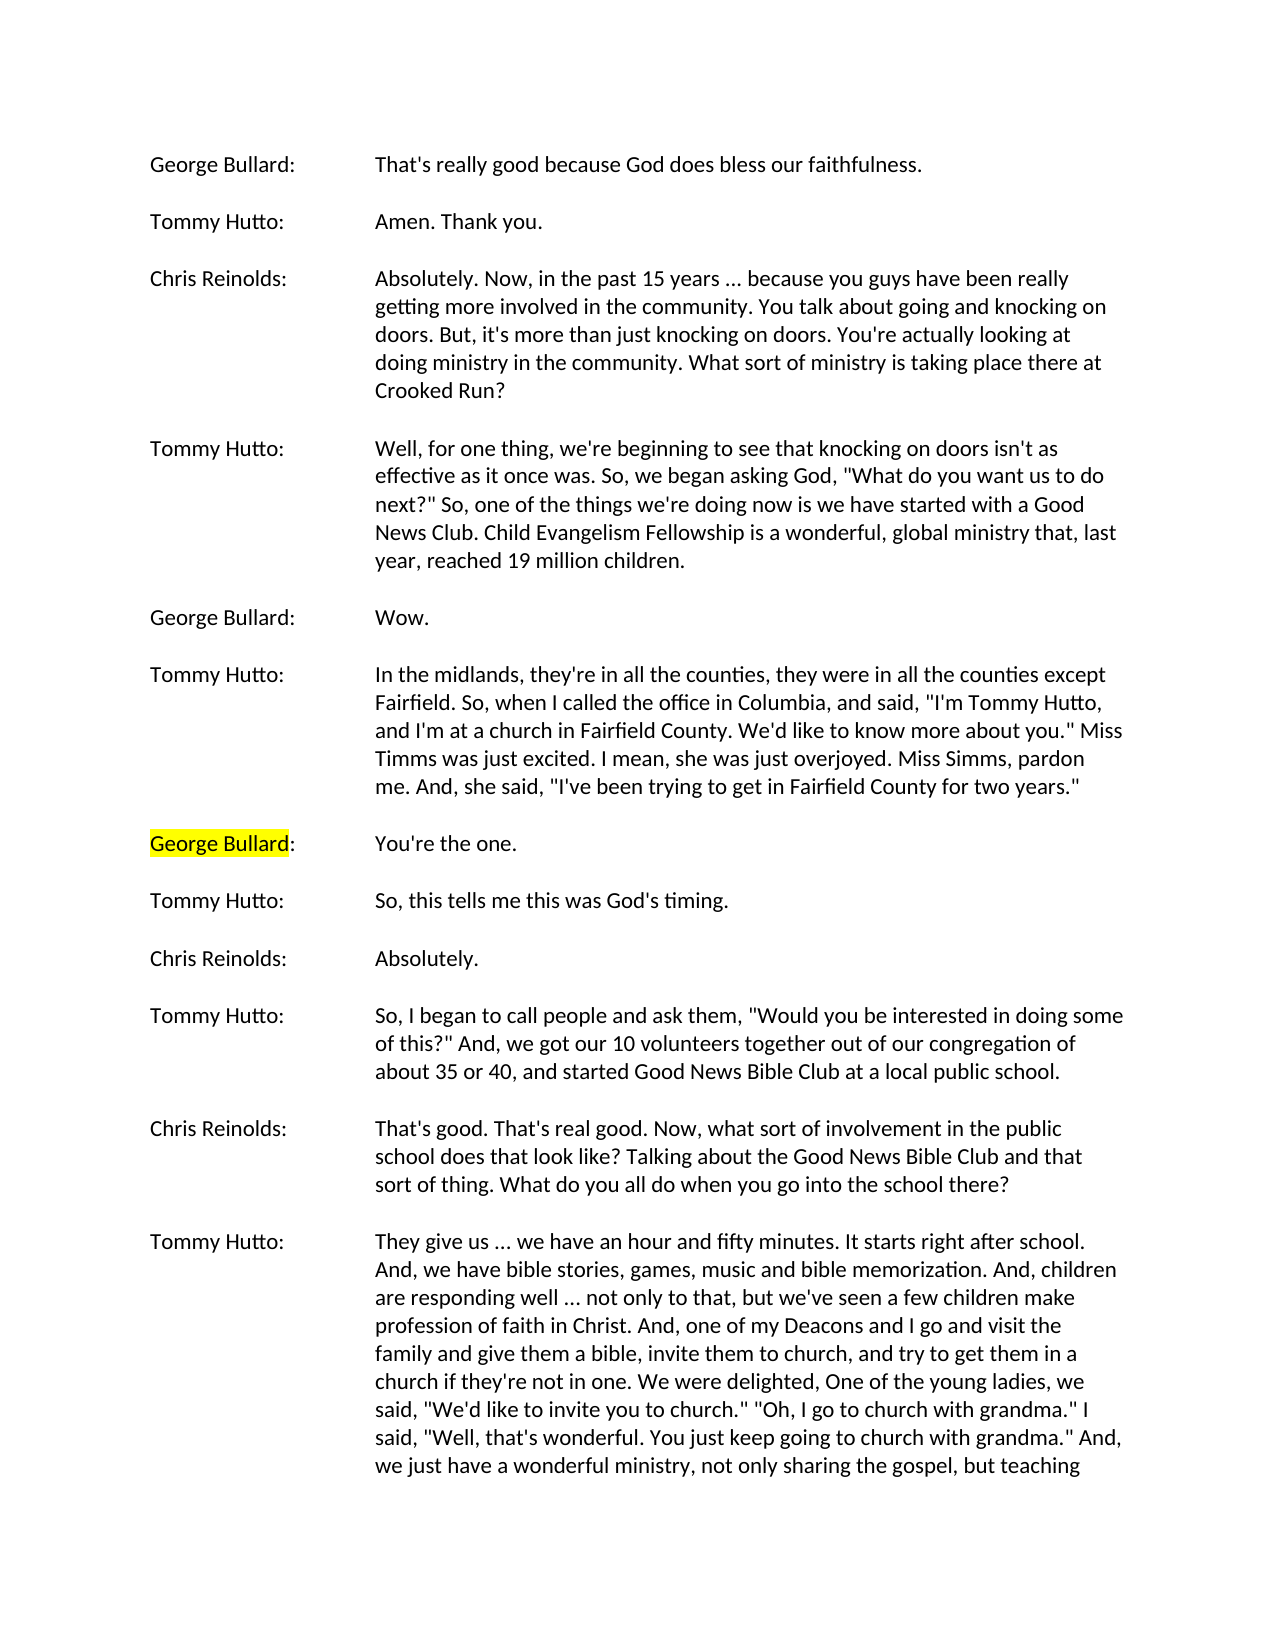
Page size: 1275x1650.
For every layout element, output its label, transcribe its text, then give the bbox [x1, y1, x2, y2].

text Tommy Hutto: Amen. Thank you. [150, 207, 1125, 235]
text Tommy Hutto: So, I began to call people and ask them, "Would you be interested in doing some of this?" And, we got our 10 volunteers together out of our congregation of about 35 or 40, and started Good News Bible Club at a local public school. [150, 1001, 1125, 1085]
text Chris Reinolds: That's good. That's real good. Now, what sort of involvement in the public school does that look like? Talking about the Good News Bible Club and that sort of thing. What do you all do when you go into the school there? [150, 1114, 1125, 1198]
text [150, 1227, 1125, 1479]
text Tommy Hutto: So, this tells me this was God's timing. [150, 887, 1125, 914]
text George Bullard: You're the one. [289, 829, 1125, 857]
text Tommy Hutto: Well, for one thing, we're beginning to see that knocking on doors isn't as effective as it once was. So, we began asking God, "What do you want us to do next?" So, one of the things we're doing now is we have started with a Good News Club. Child Evangelism Fellowship is a wonderful, global ministry that, last year, reached 19 million children. [150, 434, 1125, 574]
text Chris Reinolds: Absolutely. Now, in the past 15 years ... because you guys have been really getting more involved in the community. You talk about going and knocking on doors. But, it's more than just knocking on doors. You're actually looking at doing ministry in the community. What sort of ministry is taking place there at Crooked Run? [150, 264, 1125, 404]
text George Bullard: That's really good because God does bless our faithfulness. [150, 150, 1125, 178]
text Chris Reinolds: Absolutely. [150, 944, 1125, 972]
text George Bullard: Wow. [150, 603, 1125, 631]
text Tommy Hutto: In the midlands, they're in all the counties, they were in all the counties except Fairfield. So, when I called the office in Columbia, and said, "I'm Tommy Hutto, and I'm at a church in Fairfield County. We'd like to know more about you." Miss Timms was just excited. I mean, she was just overjoyed. Miss Simms, pardon me. And, she said, "I've been trying to get in Fairfield County for two years." [150, 660, 1125, 800]
